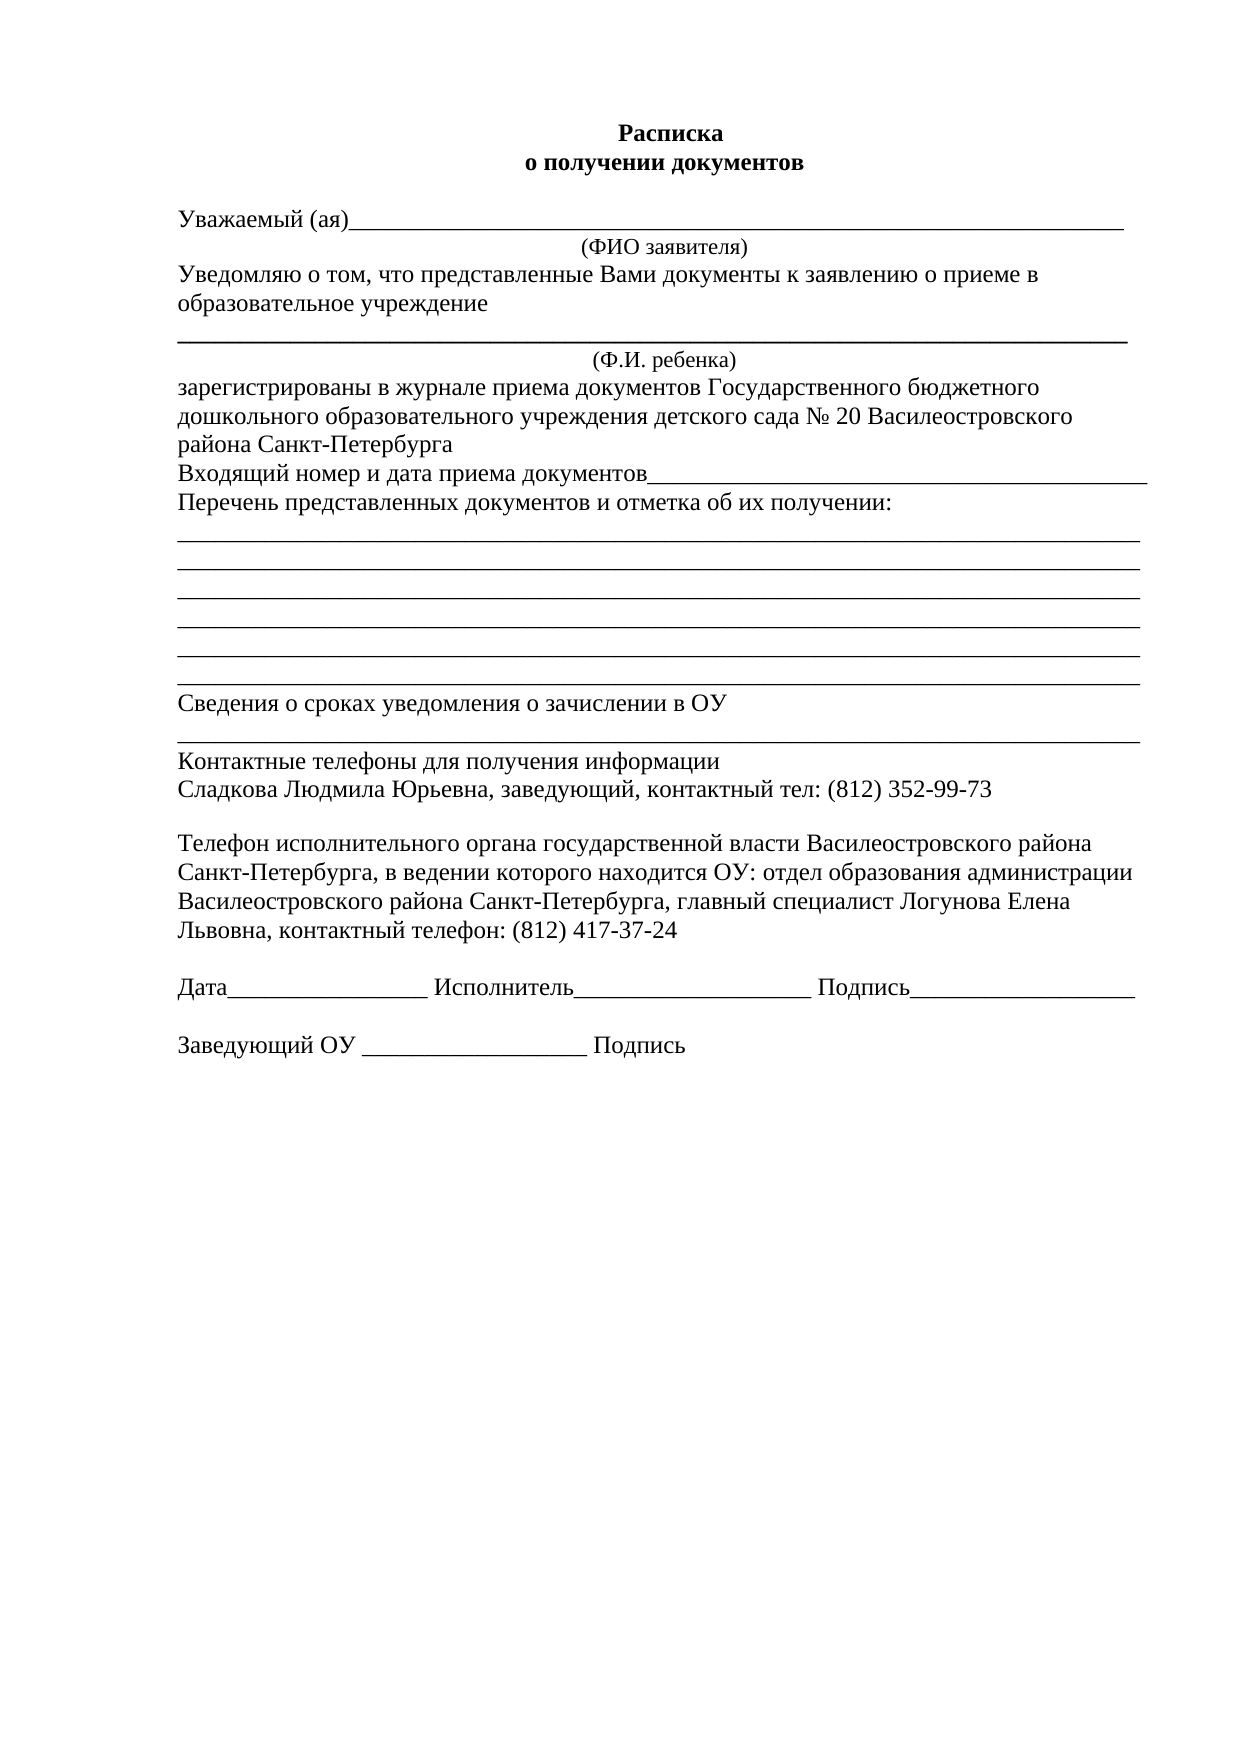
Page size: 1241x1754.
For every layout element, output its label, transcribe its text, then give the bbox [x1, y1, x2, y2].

text Телефон исполнительного органа государственной власти Василеостровского района Санкт-Петербурга, в ведении которого находится ОУ: отдел образования администрации Василеостровского района Санкт-Петербурга, главный специалист Логунова Елена Львовна, контактный телефон: (812) 417-37-24 [177, 828, 1152, 943]
text ______________________________________________________________________________________________________________________________________________________________________________________________________________________________________________________________________________________________________________________________________________________________________________________________________________________________________________________________________________ [177, 516, 1152, 688]
text Дата________________ Исполнитель___________________ Подпись__________________ [177, 972, 1152, 1001]
text о получении документов [177, 147, 1152, 176]
text Уведомляю о том, что представленные Вами документы к заявлению о приеме в образовательное учреждение [177, 259, 1152, 317]
text Расписка [177, 118, 1152, 147]
text Входящий номер и дата приема документов________________________________________ [177, 458, 1152, 487]
text (Ф.И. ребенка) [177, 346, 1152, 372]
text Перечень представленных документов и отметка об их получении: [177, 487, 1152, 516]
text Уважаемый (ая)______________________________________________________________ [177, 204, 1152, 233]
text ____________________________________________________________________________ [177, 317, 1152, 346]
text зарегистрированы в журнале приема документов Государственного бюджетного дошкольного образовательного учреждения детского сада № 20 Василеостровского района Санкт-Петербурга [177, 372, 1152, 458]
text _____________________________________________________________________________ [177, 717, 1152, 746]
text Сладкова Людмила Юрьевна, заведующий, контактный тел: (812) 352-99-73 [177, 774, 1152, 803]
text Контактные телефоны для получения информации [177, 746, 1152, 774]
text Заведующий ОУ __________________ Подпись [177, 1030, 1152, 1058]
text Сведения о сроках уведомления о зачислении в ОУ [177, 688, 1152, 717]
text (ФИО заявителя) [177, 233, 1152, 259]
